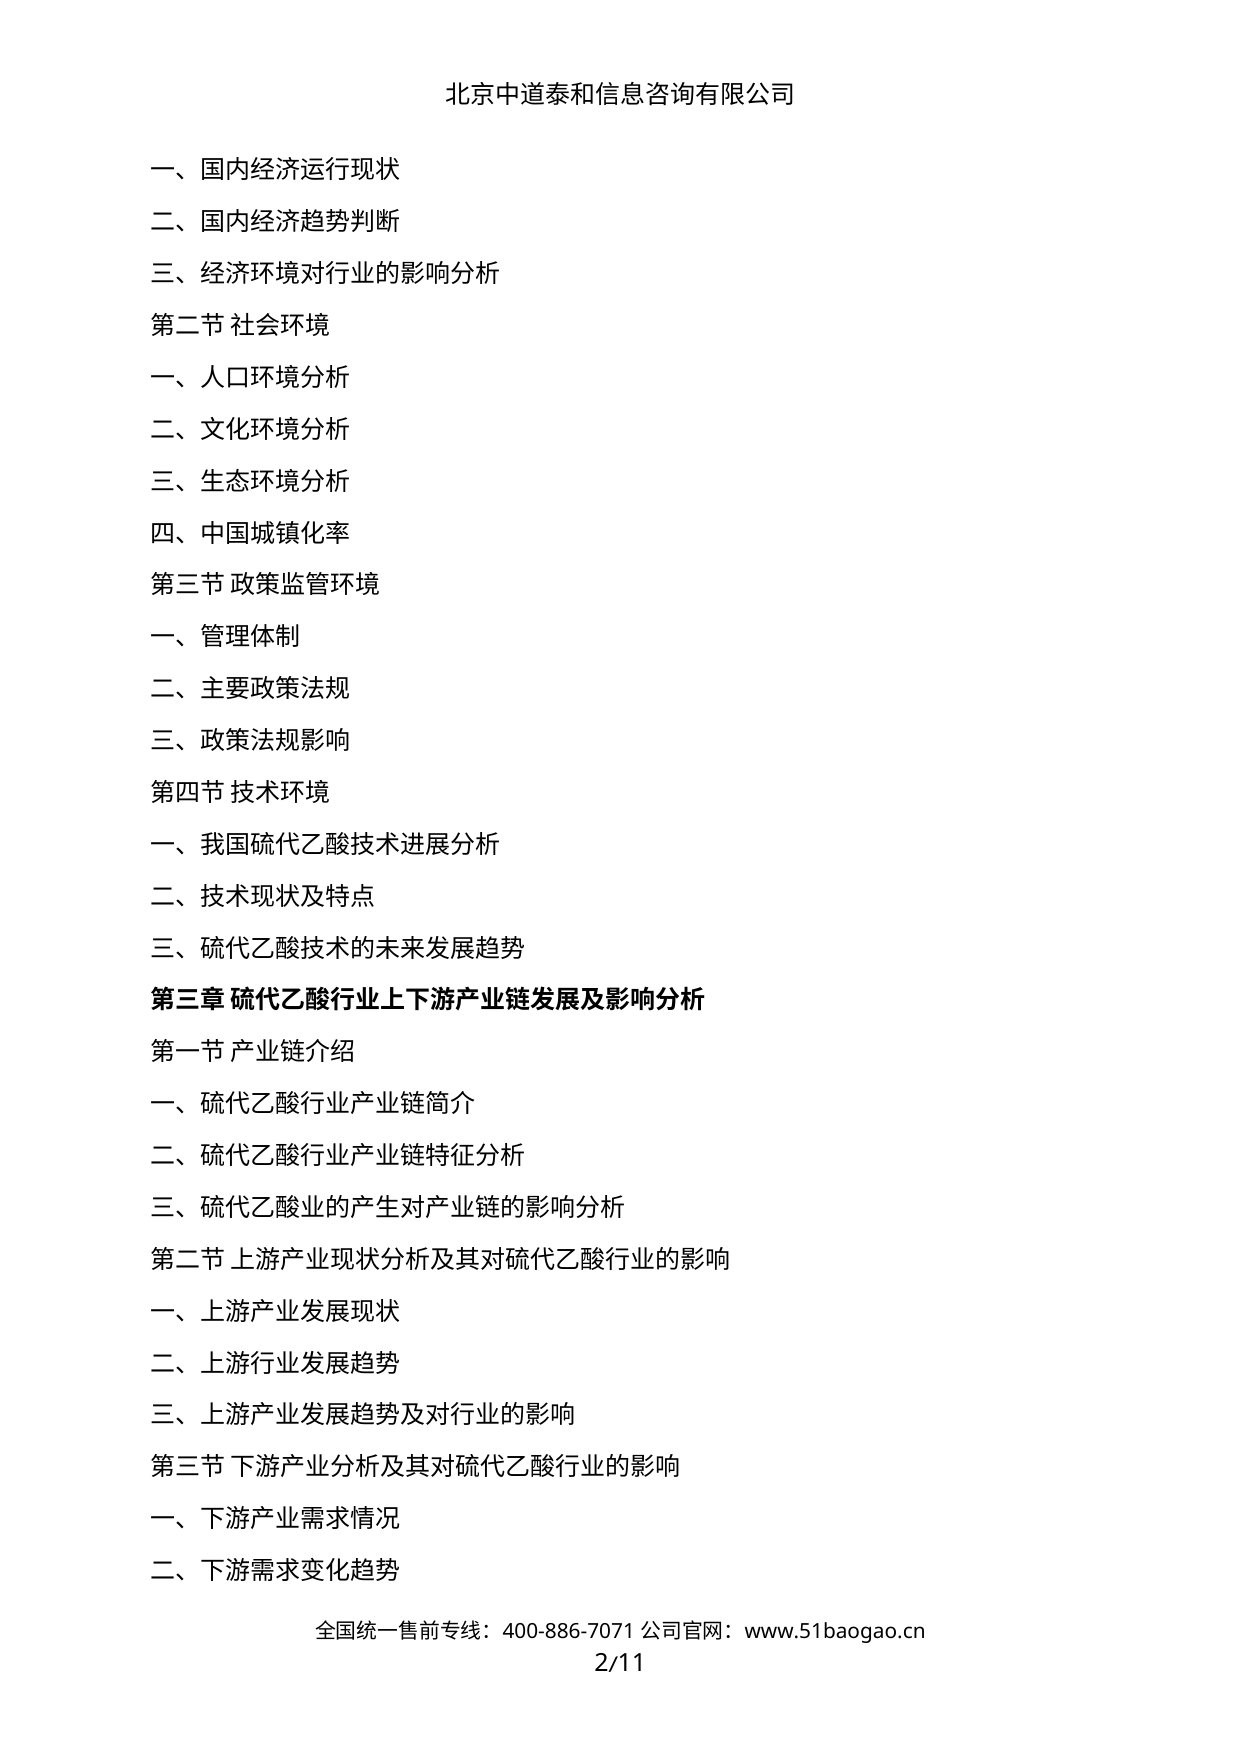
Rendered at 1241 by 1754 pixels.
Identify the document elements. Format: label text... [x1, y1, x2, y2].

text 二、技术现状及特点 [150, 876, 1090, 912]
text 一、国内经济运行现状 [150, 150, 1090, 186]
text 三、政策法规影响 [150, 721, 1090, 757]
text 三、硫代乙酸技术的未来发展趋势 [150, 928, 1090, 964]
text 一、下游产业需求情况 [150, 1499, 1090, 1535]
text 第三节 政策监管环境 [150, 565, 1090, 601]
text 三、上游产业发展趋势及对行业的影响 [150, 1395, 1090, 1431]
text 二、国内经济趋势判断 [150, 202, 1090, 238]
text 三、生态环境分析 [150, 461, 1090, 497]
text 三、硫代乙酸业的产生对产业链的影响分析 [150, 1187, 1090, 1224]
text 第三节 下游产业分析及其对硫代乙酸行业的影响 [150, 1447, 1090, 1483]
text 第二节 社会环境 [150, 306, 1090, 342]
text 二、主要政策法规 [150, 669, 1090, 705]
text 三、经济环境对行业的影响分析 [150, 254, 1090, 290]
text 一、人口环境分析 [150, 357, 1090, 394]
text 第一节 产业链介绍 [150, 1032, 1090, 1068]
text 第二节 上游产业现状分析及其对硫代乙酸行业的影响 [150, 1239, 1090, 1276]
text 四、中国城镇化率 [150, 513, 1090, 549]
text 二、硫代乙酸行业产业链特征分析 [150, 1136, 1090, 1172]
text 一、硫代乙酸行业产业链简介 [150, 1084, 1090, 1120]
text 第四节 技术环境 [150, 772, 1090, 809]
text 二、文化环境分析 [150, 409, 1090, 446]
text 一、管理体制 [150, 617, 1090, 653]
text 一、我国硫代乙酸技术进展分析 [150, 824, 1090, 861]
text 一、上游产业发展现状 [150, 1291, 1090, 1327]
text 二、下游需求变化趋势 [150, 1551, 1090, 1587]
text 第三章 硫代乙酸行业上下游产业链发展及影响分析 [150, 980, 1090, 1016]
text 二、上游行业发展趋势 [150, 1343, 1090, 1379]
